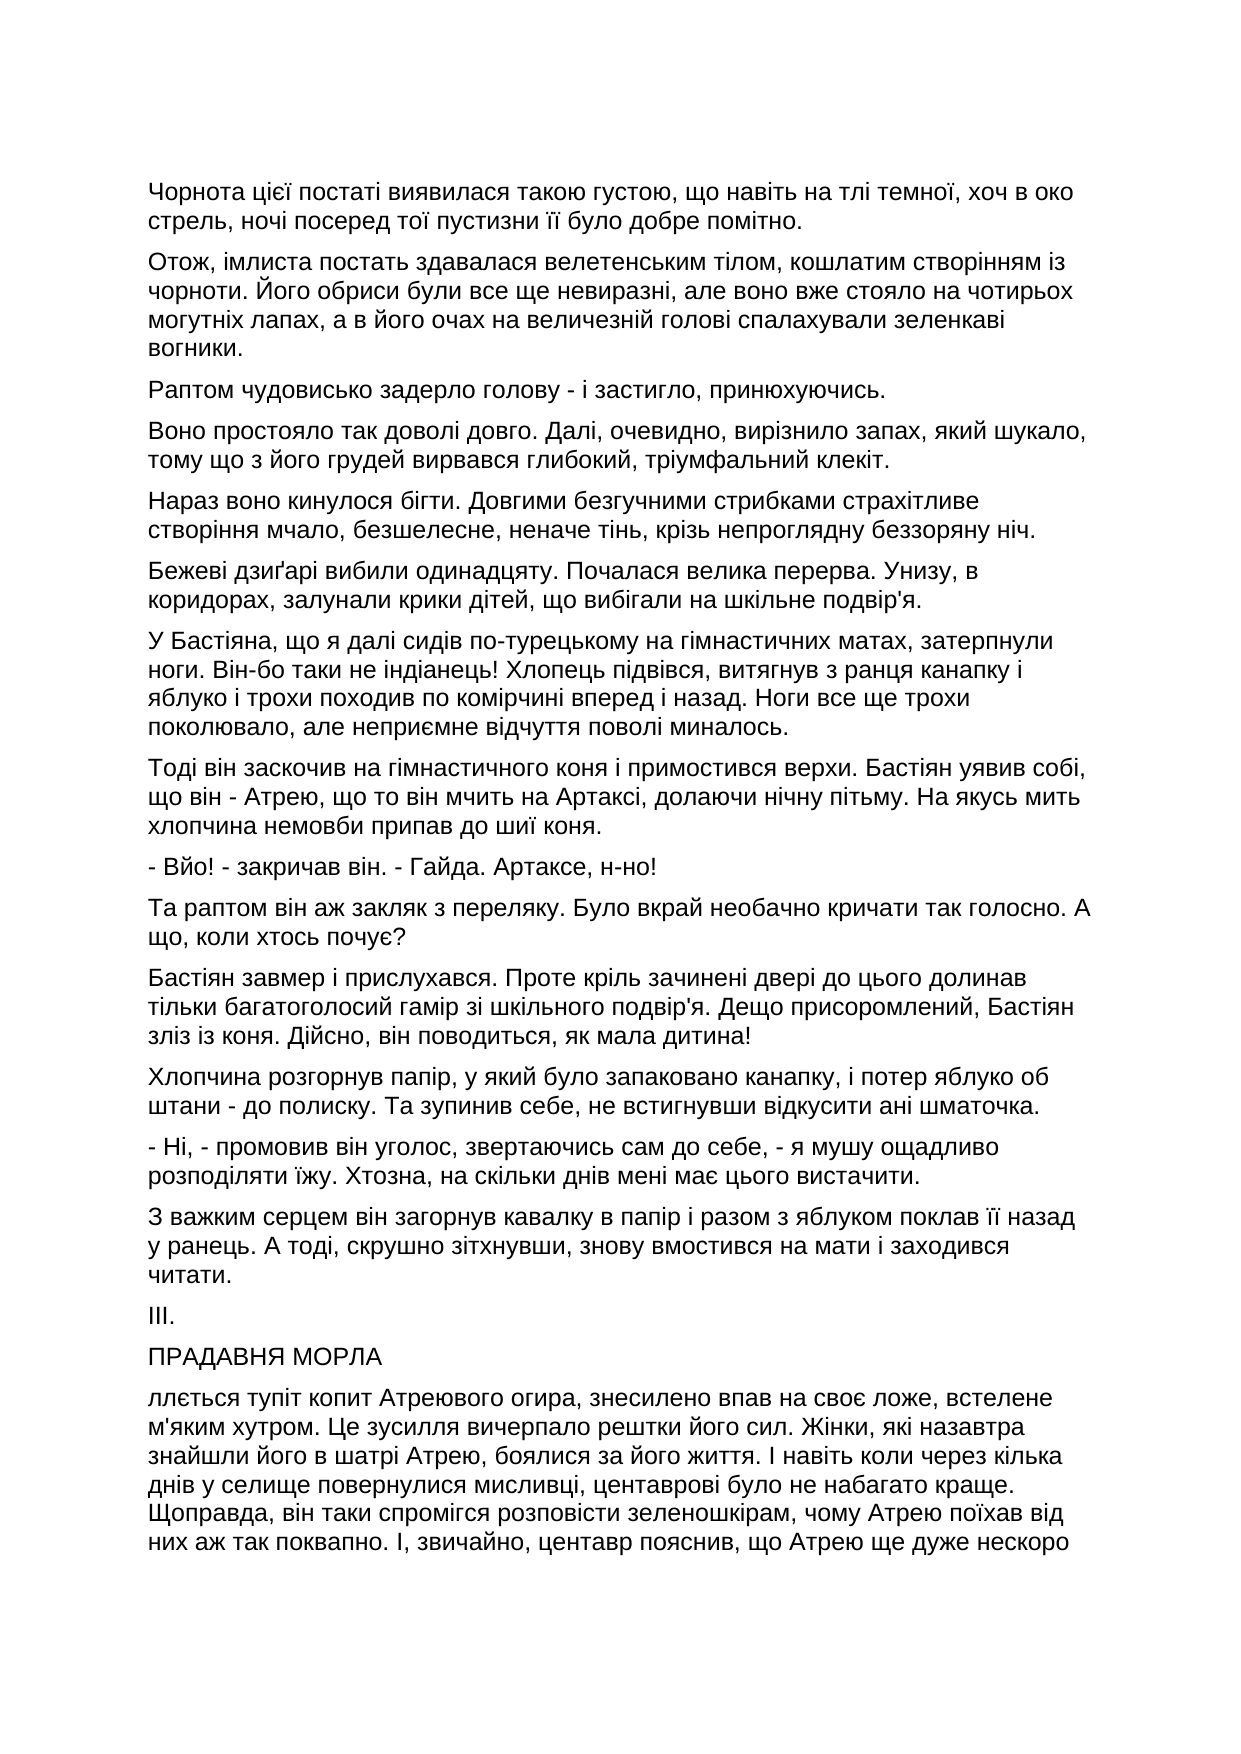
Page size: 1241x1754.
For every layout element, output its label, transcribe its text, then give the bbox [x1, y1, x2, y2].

text Нараз воно кинулося бігти. Довгими безгучними стрибками страхітливе створіння мчало, безшелесне, неначе тінь, крізь непроглядну беззоряну ніч. [148, 486, 1092, 543]
text Воно простояло так доволі довго. Далі, очевидно, вирізнило запах, який шукало, тому що з його грудей вирвався глибокий, тріумфальний клекіт. [148, 416, 1092, 473]
text У Бастіяна, що я далі сидів по-турецькому на гімнастичних матах, затерпнули ноги. Він-бо таки не індіанець! Хлопець підвівся, витягнув з ранця канапку і яблуко і трохи походив по комірчині вперед і назад. Ноги все ще трохи поколювало, але неприємне відчуття поволі миналось. [148, 626, 1092, 741]
text Та раптом він аж закляк з переляку. Було вкрай необачно кричати так голосно. А що, коли хтось почує? [148, 893, 1092, 951]
text Хлопчина розгорнув папір, у який було запаковано канапку, і потер яблуко об штани - до полиску. Та зупинив себе, не встигнувши відкусити ані шматочка. [148, 1062, 1092, 1120]
text Отож, імлиста постать здавалася велетенським тілом, кошлатим створінням із чорноти. Його обриси були все ще невиразні, але воно вже стояло на чотирьох могутніх лапах, а в його очах на величезній голові спалахували зеленкаві вогники. [148, 247, 1092, 362]
text Тоді він заскочив на гімнастичного коня і примостився верхи. Бастіян уявив собі, що він - Атрею, що то він мчить на Артаксі, долаючи нічну пітьму. На якусь мить хлопчина немовби припав до шиї коня. [148, 753, 1092, 840]
text Раптом чудовисько задерло голову - і застигло, принюхуючись. [148, 375, 1092, 403]
text ПРАДАВНЯ МОРЛА [148, 1342, 1092, 1371]
text З важким серцем він загорнув кавалку в папір і разом з яблуком поклав її назад у ранець. А тоді, скрушно зітхнувши, знову вмостився на мати і заходився читати. [148, 1202, 1092, 1288]
text Бежеві дзиґарі вибили одинадцяту. Почалася велика перерва. Унизу, в коридорах, залунали крики дітей, що вибігали на шкільне подвір'я. [148, 556, 1092, 613]
text - Вйо! - закричав він. - Гайда. Артаксе, н-но! [148, 852, 1092, 881]
text - Ні, - промовив він уголос, звертаючись сам до себе, - я мушу ощадливо розподіляти їжу. Хтозна, на скільки днів мені має цього вистачити. [148, 1132, 1092, 1190]
text Бастіян завмер і прислухався. Проте кріль зачинені двері до цього долинав тільки багатоголосий гамір зі шкільного подвір'я. Дещо присоромлений, Бастіян зліз із коня. Дійсно, він поводиться, як мала дитина! [148, 963, 1092, 1050]
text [148, 1383, 1092, 1556]
text III. [148, 1301, 1092, 1330]
text Чорнота цієї постаті виявилася такою густою, що навіть на тлі темної, хоч в око стрель, ночі посеред тої пустизни її було добре помітно. [148, 177, 1092, 235]
